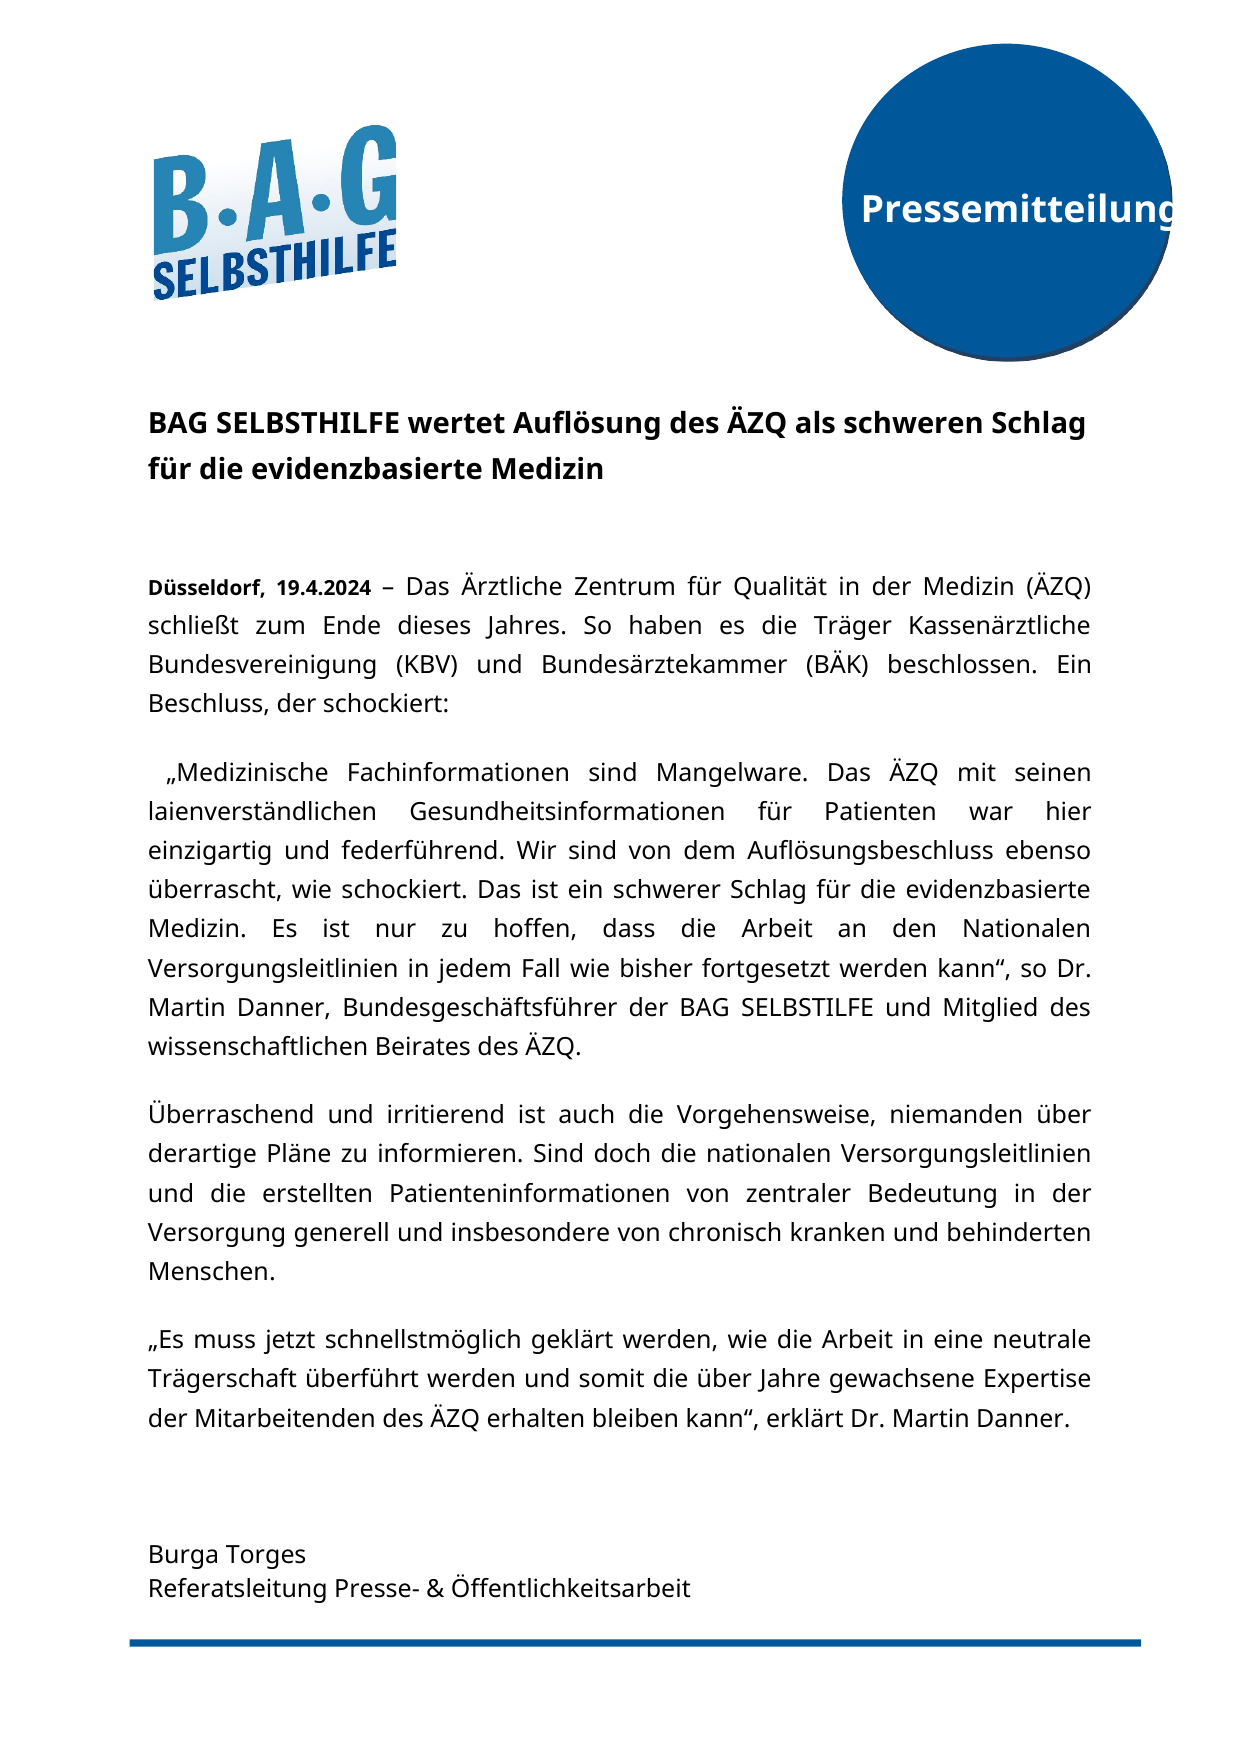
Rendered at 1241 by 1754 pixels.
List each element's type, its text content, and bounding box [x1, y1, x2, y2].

text Burga Torges [148, 1537, 1092, 1571]
text „Es muss jetzt schnellstmöglich geklärt werden, wie die Arbeit in eine neutrale Trägerschaft überführt werden und somit die über Jahre gewachsene Expertise der Mitarbeitenden des ÄZQ erhalten bleiben kann“, erklärt Dr. Martin Danner. [148, 1322, 1092, 1434]
text Überraschend und irritierend ist auch die Vorgehensweise, niemanden über derartige Pläne zu informieren. Sind doch die nationalen Versorgungsleitlinien und die erstellten Patienteninformationen von zentraler Bedeutung in der Versorgung generell und insbesondere von chronisch kranken und behinderten Menschen. [148, 1097, 1092, 1288]
picture [153, 122, 397, 301]
text Düsseldorf, 19.4.2024 – Das Ärztliche Zentrum für Qualität in der Medizin (ÄZQ) schließt zum Ende dieses Jahres. So haben es die Träger Kassenärztliche Bundesvereinigung (KBV) und Bundesärztekammer (BÄK) beschlossen. Ein Beschluss, der schockiert: [148, 568, 1092, 720]
text Referatsleitung Presse- & Öffentlichkeitsarbeit [148, 1571, 1092, 1605]
text BAG SELBSTHILFE wertet Auflösung des ÄZQ als schweren Schlag für die evidenzbasierte Medizin [148, 357, 1092, 488]
text „Medizinische Fachinformationen sind Mangelware. Das ÄZQ mit seinen laienverständlichen Gesundheitsinformationen für Patienten war hier einzigartig und federführend. Wir sind von dem Auflösungsbeschluss ebenso überrascht, wie schockiert. Das ist ein schwerer Schlag für die evidenzbasierte Medizin. Es ist nur zu hoffen, dass die Arbeit an den Nationalen Versorgungsleitlinien in jedem Fall wie bisher fortgesetzt werden kann“, so Dr. Martin Danner, Bundesgeschäftsführer der BAG SELBSTILFE und Mitglied des wissenschaftlichen Beirates des ÄZQ. [148, 754, 1092, 1063]
